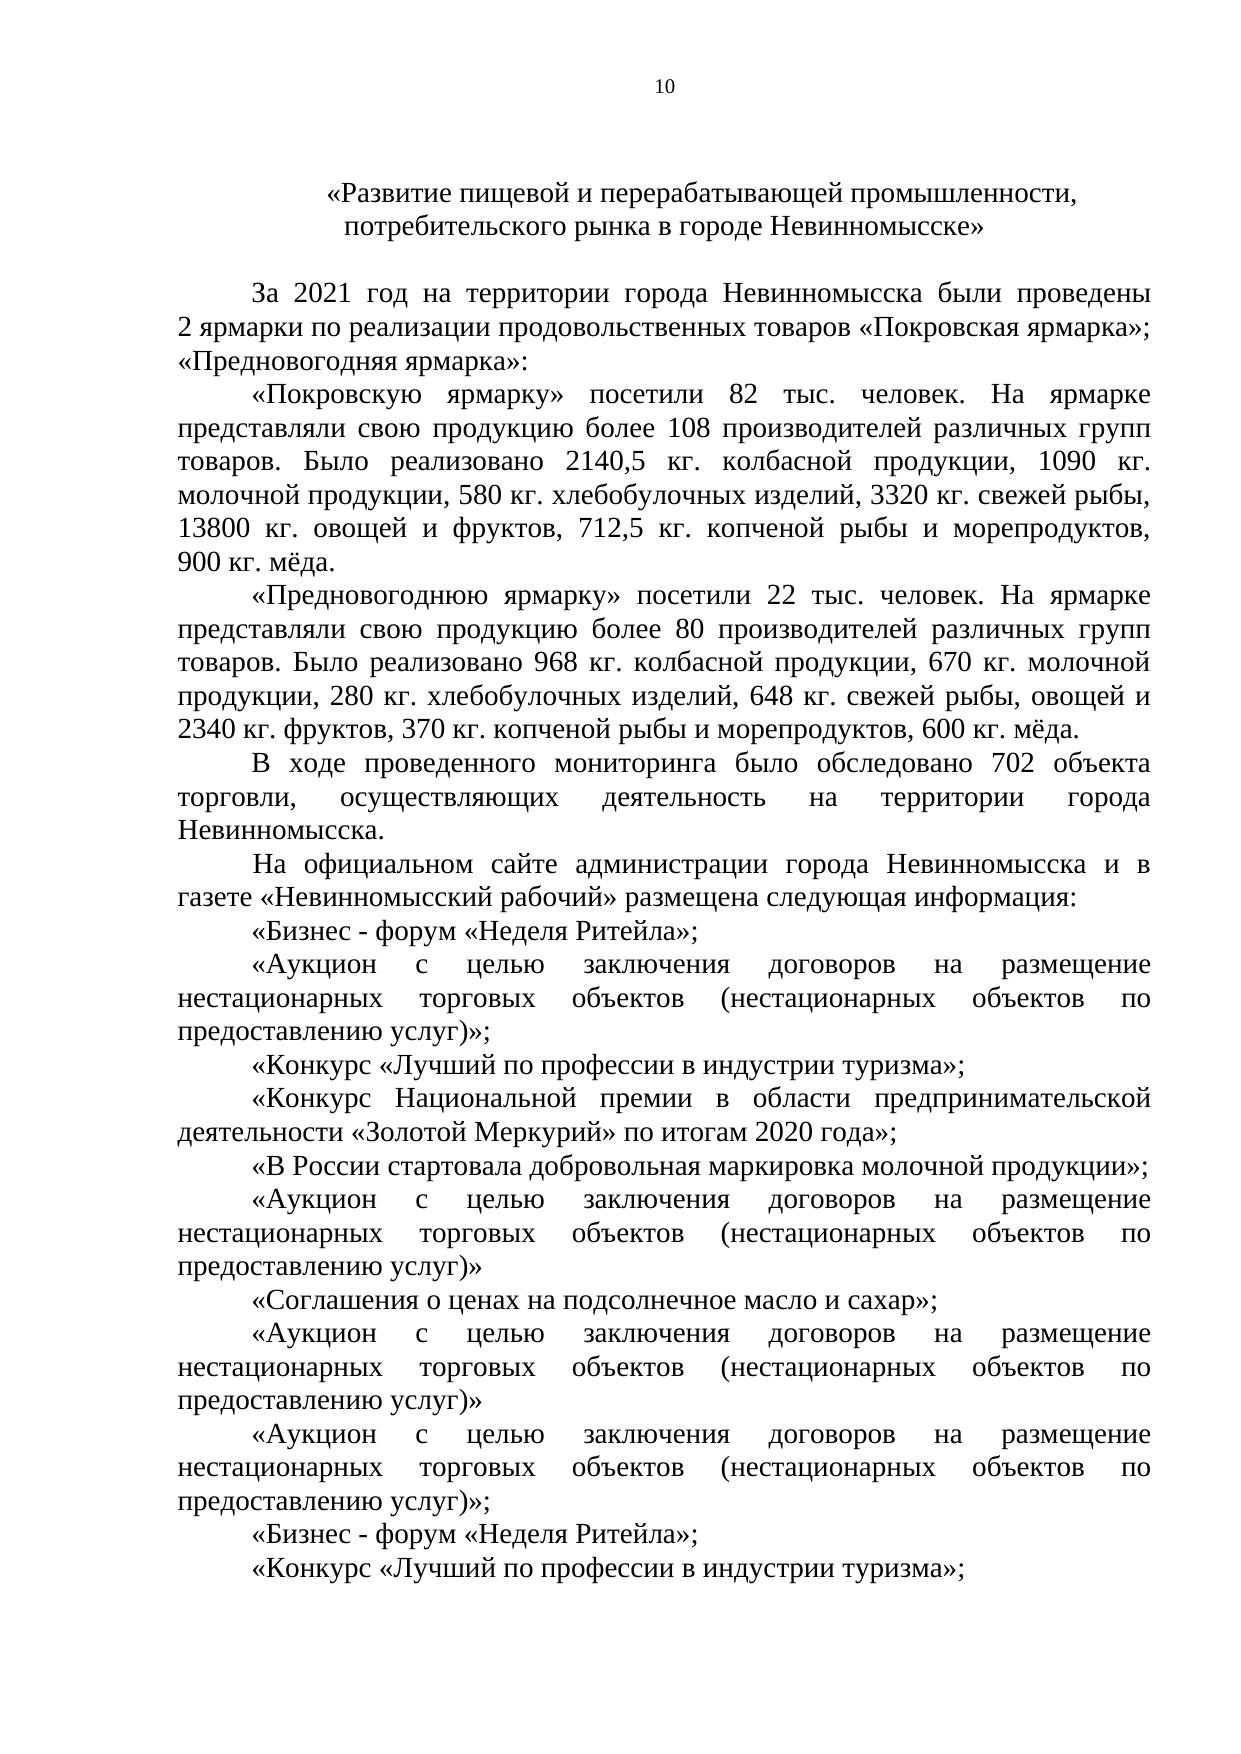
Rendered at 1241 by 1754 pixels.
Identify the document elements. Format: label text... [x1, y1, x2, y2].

text За 2021 год на территории города Невинномысска были проведены 2 ярмарки по реализации продовольственных товаров «Покровская ярмарка»; «Предновогодняя ярмарка»: [177, 276, 1152, 376]
text В ходе проведенного мониторинга было обследовано 702 объекта торговли, осуществляющих деятельность на территории города Невинномысска. [177, 745, 1152, 846]
text «Предновогоднюю ярмарку» посетили 22 тыс. человек. На ярмарке представляли свою продукцию более 80 производителей различных групп товаров. Было реализовано 968 кг. колбасной продукции, 670 кг. молочной продукции, 280 кг. хлебобулочных изделий, 648 кг. свежей рыбы, овощей и 2340 кг. фруктов, 370 кг. копченой рыбы и морепродуктов, 600 кг. мёда. [177, 577, 1152, 745]
text «Развитие пищевой и перерабатывающей промышленности, потребительского рынка в городе Невинномысске» [177, 175, 1152, 242]
text «Конкурс «Лучший по профессии в индустрии туризма»; [177, 1047, 1152, 1081]
text «Бизнес - форум «Неделя Ритейла»; [177, 1517, 1152, 1550]
text «В России стартовала добровольная маркировка молочной продукции»; [177, 1148, 1152, 1181]
text «Конкурс Национальной премии в области предпринимательской деятельности «Золотой Меркурий» по итогам 2020 года»; [177, 1081, 1152, 1148]
text «Конкурс «Лучший по профессии в индустрии туризма»; [177, 1550, 1152, 1584]
text На официальном сайте администрации города Невинномысска и в газете «Невинномысский рабочий» размещена следующая информация: [177, 846, 1152, 913]
text «Бизнес - форум «Неделя Ритейла»; [177, 913, 1152, 946]
text «Соглашения о ценах на подсолнечное масло и сахар»; [177, 1282, 1152, 1315]
text «Покровскую ярмарку» посетили 82 тыс. человек. На ярмарке представляли свою продукцию более 108 производителей различных групп товаров. Было реализовано 2140,5 кг. колбасной продукции, 1090 кг. молочной продукции, 580 кг. хлебобулочных изделий, 3320 кг. свежей рыбы, 13800 кг. овощей и фруктов, 712,5 кг. копченой рыбы и морепродуктов, 900 кг. мёда. [177, 376, 1152, 577]
text «Аукцион с целью заключения договоров на размещение нестационарных торговых объектов (нестационарных объектов по предоставлению услуг)» [177, 1315, 1152, 1416]
text «Аукцион с целью заключения договоров на размещение нестационарных торговых объектов (нестационарных объектов по предоставлению услуг)»; [177, 946, 1152, 1047]
text «Аукцион с целью заключения договоров на размещение нестационарных торговых объектов (нестационарных объектов по предоставлению услуг)» [177, 1181, 1152, 1282]
text «Аукцион с целью заключения договоров на размещение нестационарных торговых объектов (нестационарных объектов по предоставлению услуг)»; [177, 1416, 1152, 1517]
